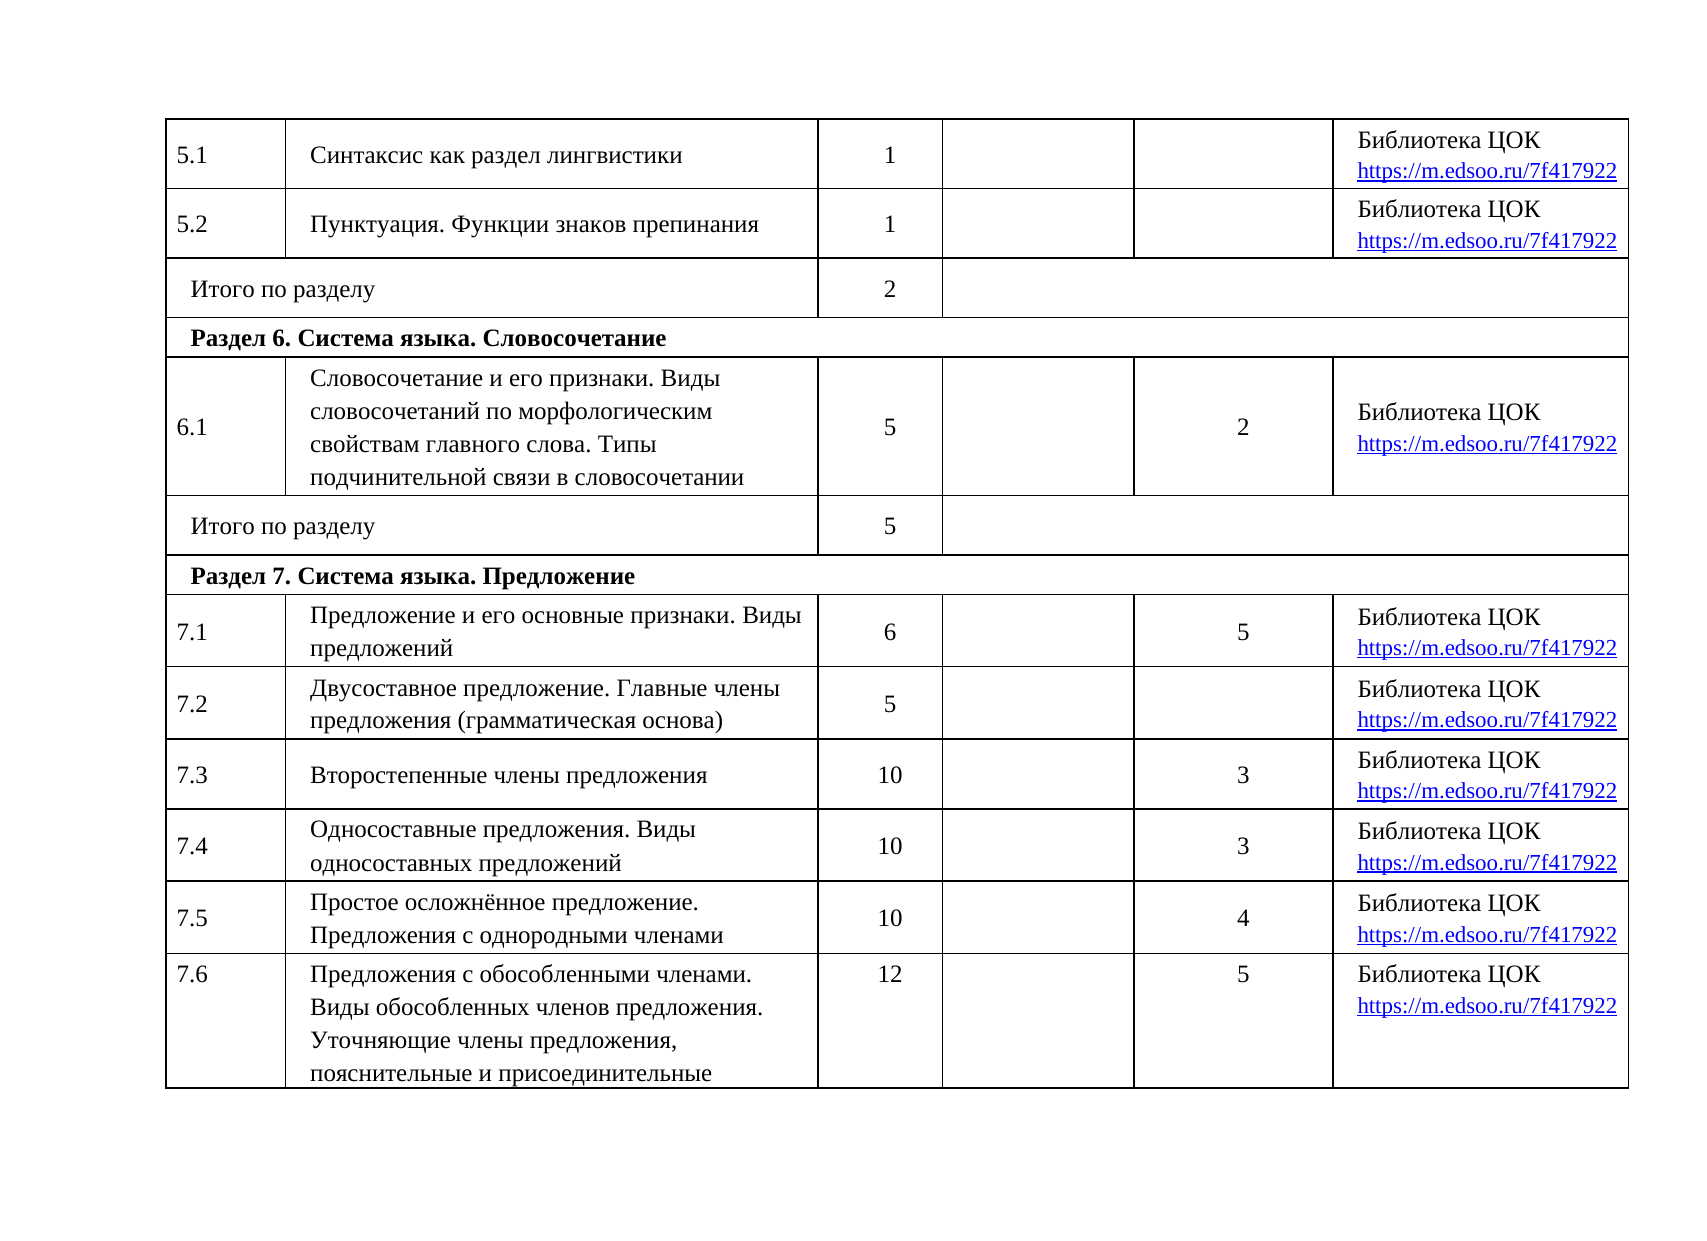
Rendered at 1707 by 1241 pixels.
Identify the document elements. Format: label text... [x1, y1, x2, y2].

table_cell 6 [819, 595, 942, 666]
table_cell 7.6 [167, 954, 285, 1087]
table_cell [943, 882, 1133, 953]
table_cell 1 [819, 189, 942, 257]
table_cell Библиотека ЦОК https://m.edsoo.ru/7f417922 [1334, 740, 1628, 808]
table_cell Итого по разделу [167, 259, 817, 317]
table_cell Простое осложнённое предложение. Предложения с однородными членами [286, 882, 817, 953]
table_cell [943, 595, 1133, 666]
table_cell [1334, 954, 1628, 1087]
table_cell Раздел 6. Система языка. Словосочетание [167, 318, 1628, 356]
table_cell Раздел 7. Система языка. Предложение [167, 556, 1628, 593]
table_cell [943, 120, 1133, 188]
table_cell 3 [1135, 740, 1332, 808]
table_cell Библиотека ЦОК https://m.edsoo.ru/7f417922 [1334, 882, 1628, 953]
table_cell [943, 259, 1628, 317]
table_cell 10 [819, 882, 942, 953]
table_cell 5.1 [167, 120, 285, 188]
table_cell 7.5 [167, 882, 285, 953]
table_cell 7.2 [167, 667, 285, 738]
table_cell 12 [819, 954, 942, 1087]
table_cell 7.1 [167, 595, 285, 666]
table_cell Двусоставное предложение. Главные члены предложения (грамматическая основа) [286, 667, 817, 738]
table_cell Синтаксис как раздел лингвистики [286, 120, 817, 188]
table_cell [943, 189, 1133, 257]
table_cell 5 [819, 496, 942, 554]
table_cell 6.1 [167, 358, 285, 494]
table_cell Предложение и его основные признаки. Виды предложений [286, 595, 817, 666]
table_cell 4 [1135, 882, 1332, 953]
table_cell 1 [819, 120, 942, 188]
table_cell [943, 954, 1133, 1087]
table_cell Второстепенные члены предложения [286, 740, 817, 808]
table_cell 5 [819, 667, 942, 738]
table_cell [1135, 120, 1332, 188]
table_cell 2 [819, 259, 942, 317]
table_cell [1334, 189, 1628, 257]
table_cell Библиотека ЦОК https://m.edsoo.ru/7f417922 [1334, 595, 1628, 666]
table_cell 5.2 [167, 189, 285, 257]
table_cell [943, 496, 1628, 554]
table_cell 3 [1135, 810, 1332, 880]
table_cell Словосочетание и его признаки. Виды словосочетаний по морфологическим свойствам главного слова. Типы подчинительной связи в словосочетании [286, 358, 817, 494]
table_cell 2 [1135, 358, 1332, 494]
table_cell [943, 810, 1133, 880]
table_cell 5 [1135, 954, 1332, 1087]
table_cell Односоставные предложения. Виды односоставных предложений [286, 810, 817, 880]
table_cell [1135, 667, 1332, 738]
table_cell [286, 954, 817, 1087]
table_cell Библиотека ЦОК https://m.edsoo.ru/7f417922 [1334, 358, 1628, 494]
table_cell Итого по разделу [167, 496, 817, 554]
table_cell [1135, 189, 1332, 257]
table_cell Пунктуация. Функции знаков препинания [286, 189, 817, 257]
table_cell [943, 740, 1133, 808]
table_cell 5 [1135, 595, 1332, 666]
table_cell Библиотека ЦОК https://m.edsoo.ru/7f417922 [1334, 810, 1628, 880]
table_cell 5 [819, 358, 942, 494]
table_cell [943, 358, 1133, 494]
table_cell 7.3 [167, 740, 285, 808]
table_cell [943, 667, 1133, 738]
table_cell 7.4 [167, 810, 285, 880]
table_cell Библиотека ЦОК https://m.edsoo.ru/7f417922 [1334, 667, 1628, 738]
table_cell 10 [819, 740, 942, 808]
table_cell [1334, 120, 1628, 188]
table_cell 10 [819, 810, 942, 880]
